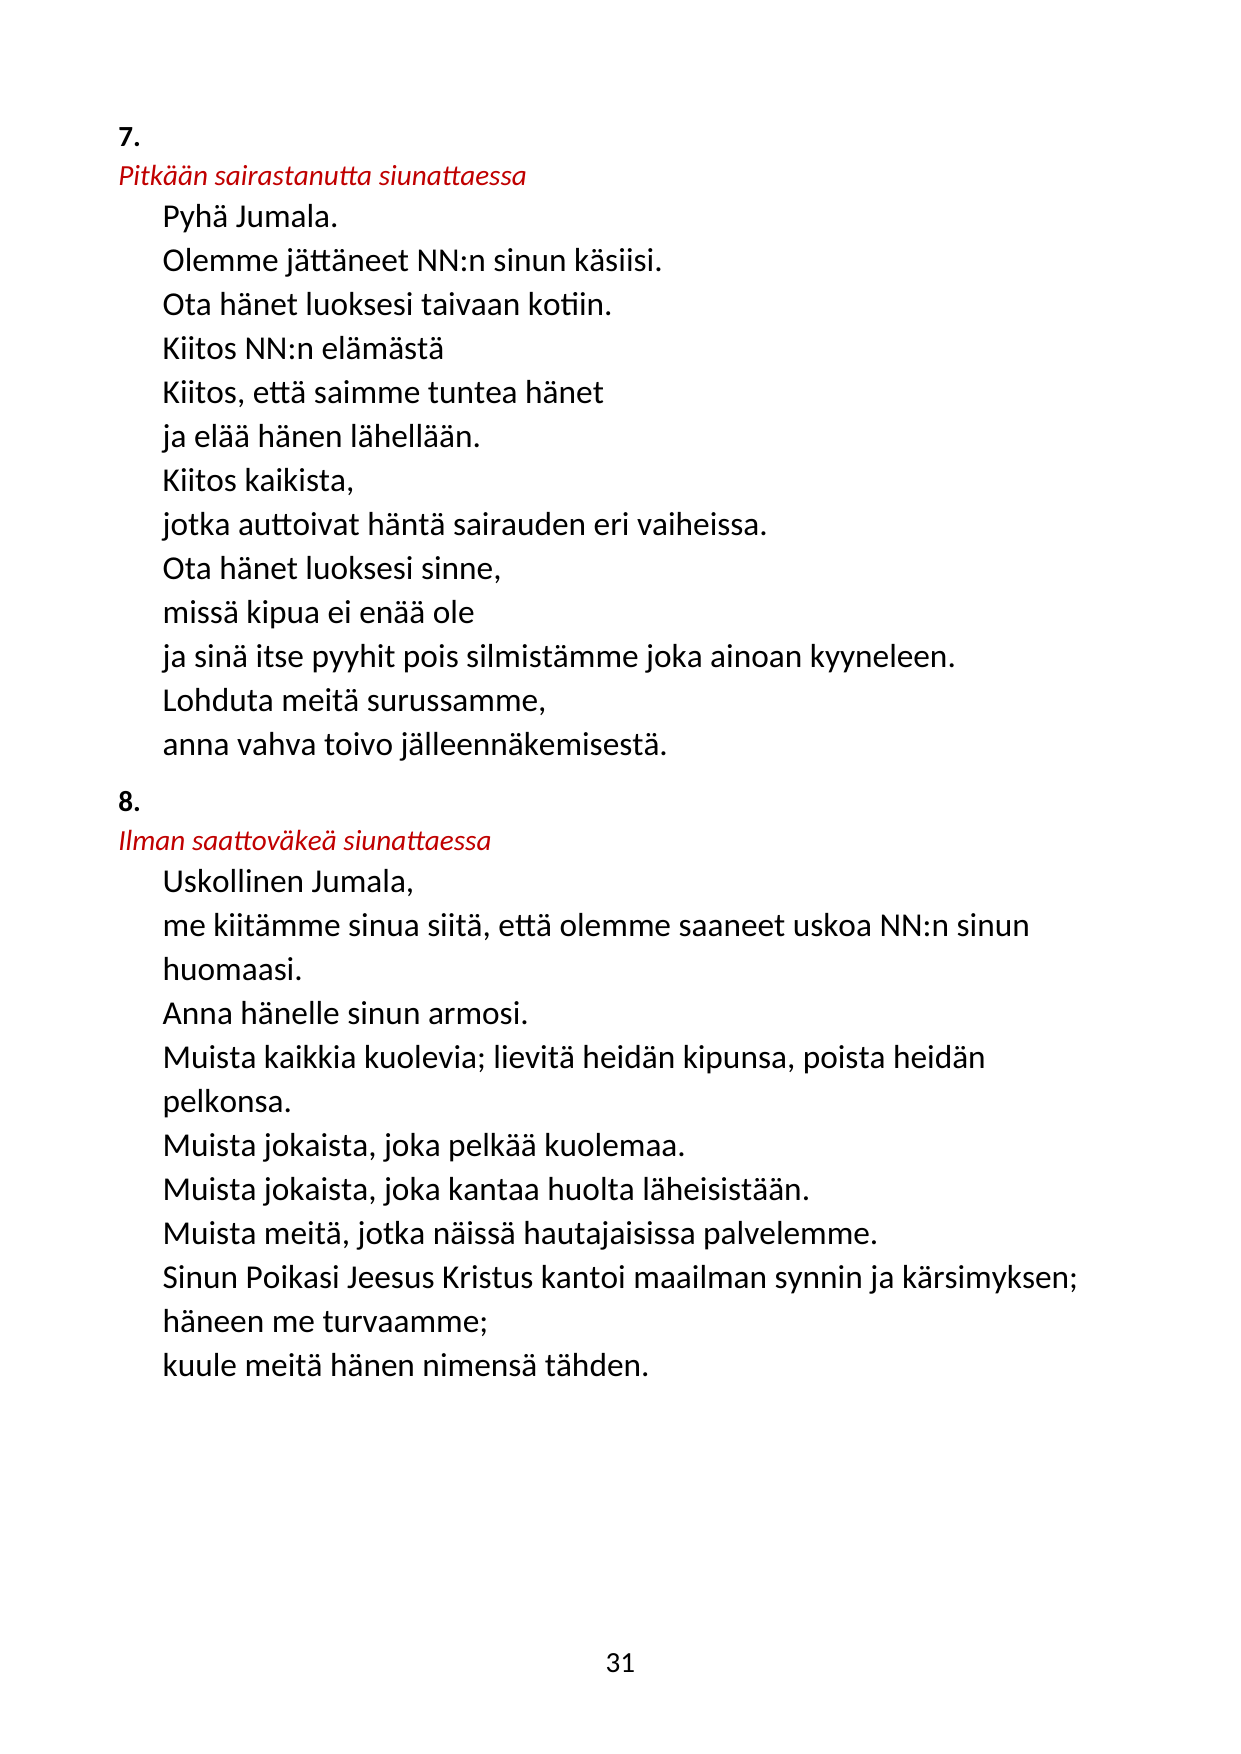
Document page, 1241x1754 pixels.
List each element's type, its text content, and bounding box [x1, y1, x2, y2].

text Ilman saattoväkeä siunattaessa [118, 822, 1122, 857]
text Pyhä Jumala. Olemme jättäneet NN:n sinun käsiisi. Ota hänet luoksesi taivaan kotiin. Kiitos NN:n elämästä Kiitos, että saimme tuntea hänet ja elää hänen lähellään. Kiitos kaikista, jotka auttoivat häntä sairauden eri vaiheissa. Ota hänet luoksesi sinne, missä kipua ei enää ole ja sinä itse pyyhit pois silmistämme joka ainoan kyyneleen. Lohduta meitä surussamme, anna vahva toivo jälleennäkemisestä. [162, 195, 1122, 763]
text Pitkään sairastanutta siunattaessa [118, 157, 1122, 192]
text Uskollinen Jumala, me kiitämme sinua siitä, että olemme saaneet uskoa NN:n sinun huomaasi. Anna hänelle sinun armosi. Muista kaikkia kuolevia; lievitä heidän kipunsa, poista heidän pelkonsa. Muista jokaista, joka pelkää kuolemaa. Muista jokaista, joka kantaa huolta läheisistään. Muista meitä, jotka näissä hautajaisissa palvelemme. Sinun Poikasi Jeesus Kristus kantoi maailman synnin ja kärsimyksen; häneen me turvaamme; kuule meitä hänen nimensä tähden. [162, 860, 1122, 1384]
text 7. [118, 118, 1122, 154]
text 8. [118, 783, 1122, 819]
